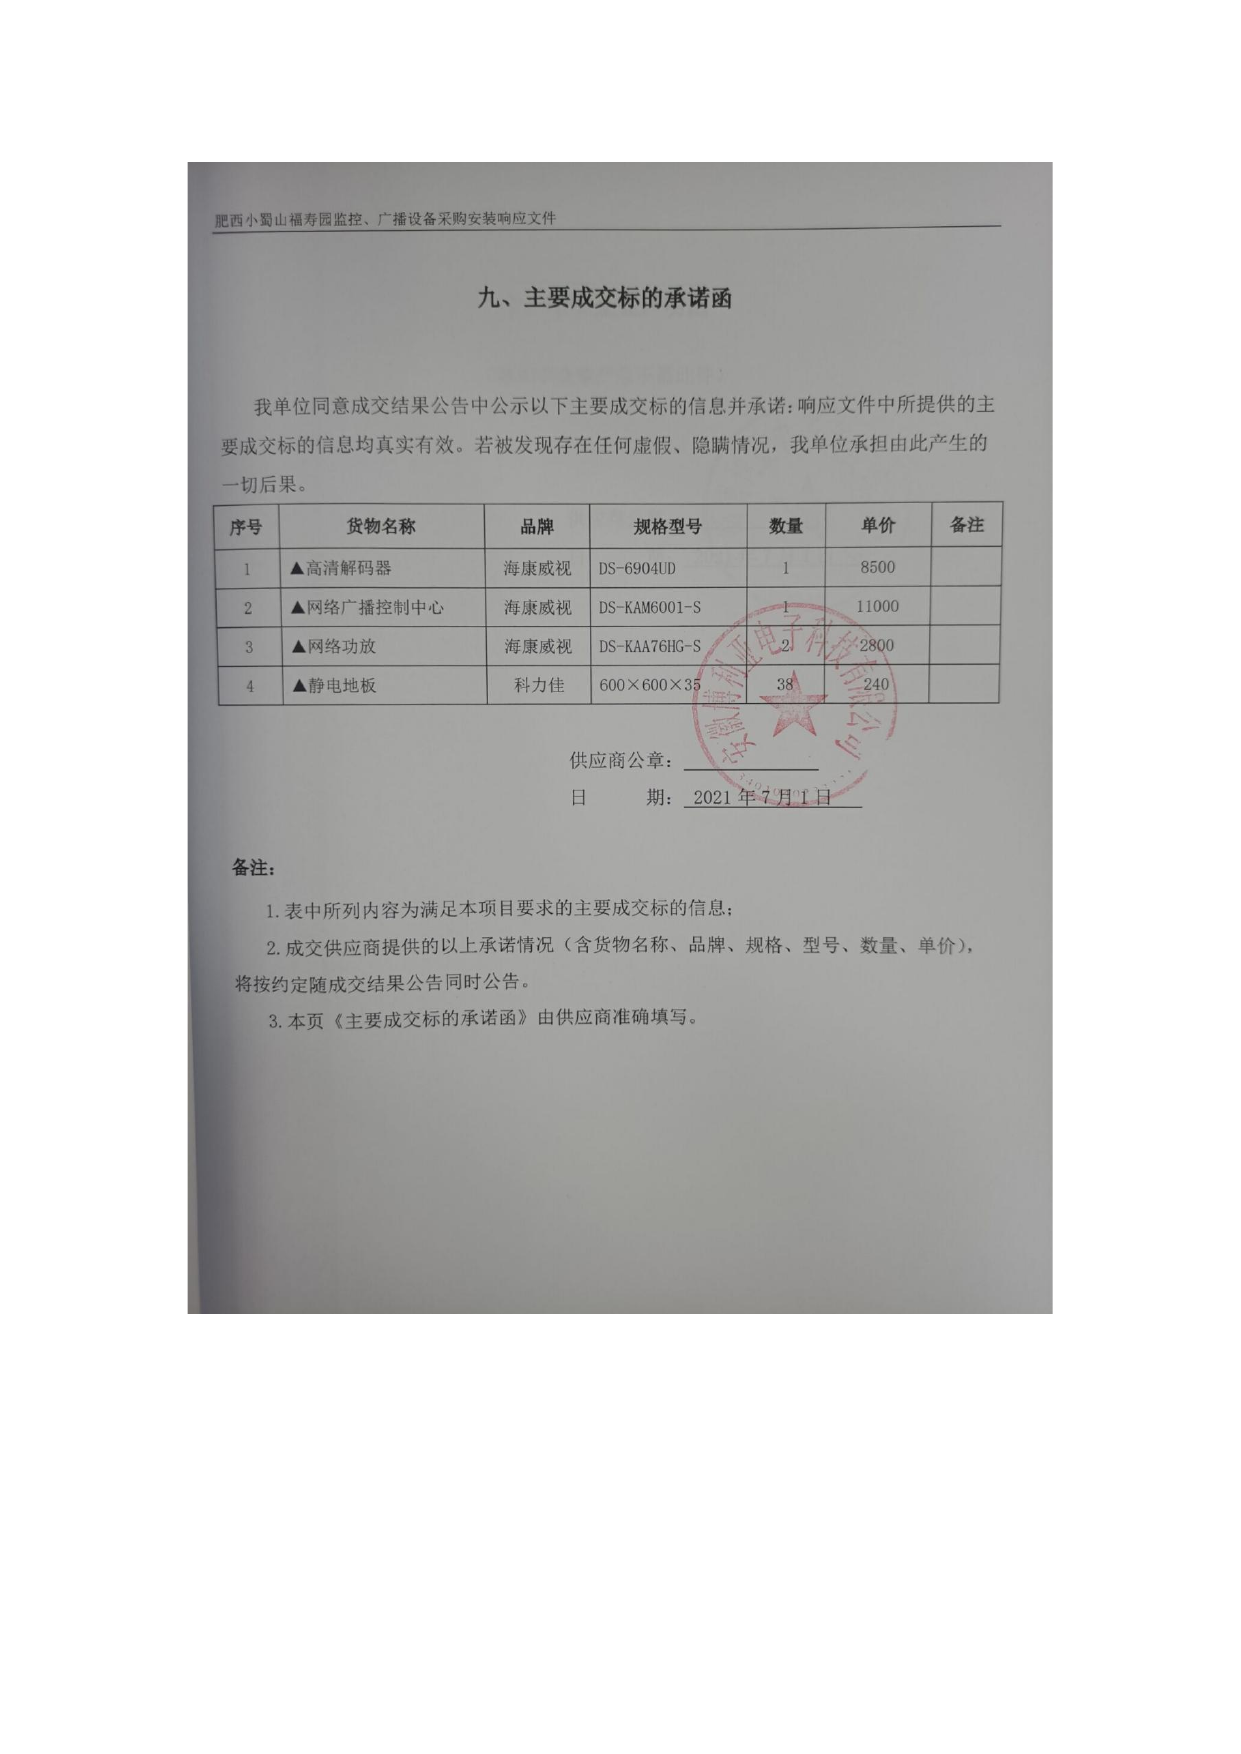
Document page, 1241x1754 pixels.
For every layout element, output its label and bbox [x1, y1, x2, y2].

picture [187, 162, 1053, 1314]
